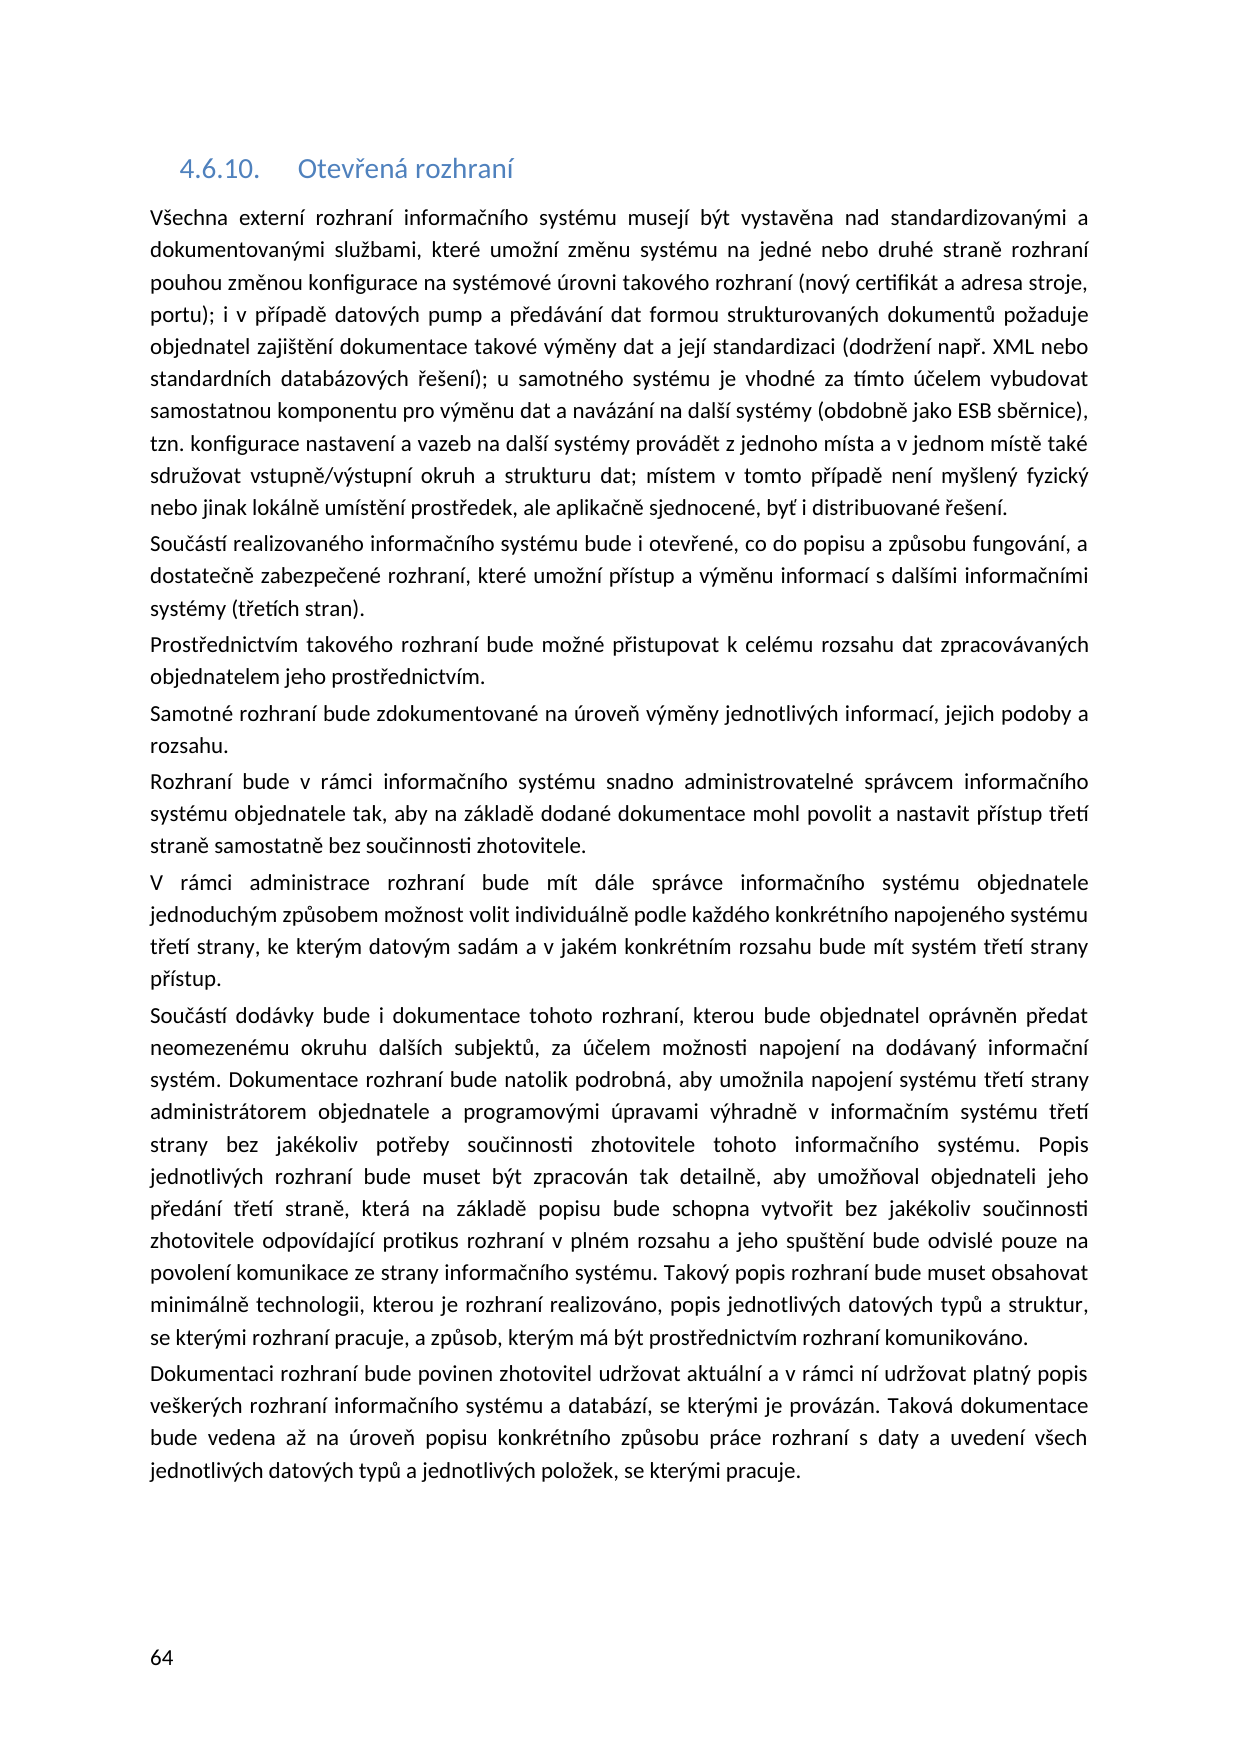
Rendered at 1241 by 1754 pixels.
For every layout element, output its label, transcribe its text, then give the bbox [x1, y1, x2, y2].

text Všechna externí rozhraní informačního systému musejí být vystavěna nad standardizovanými a dokumentovanými službami, které umožní změnu systému na jedné nebo druhé straně rozhraní pouhou změnou konfigurace na systémové úrovni takového rozhraní (nový certifikát a adresa stroje, portu); i v případě datových pump a předávání dat formou strukturovaných dokumentů požaduje objednatel zajištění dokumentace takové výměny dat a její standardizaci (dodržení např. XML nebo standardních databázových řešení); u samotného systému je vhodné za tímto účelem vybudovat samostatnou komponentu pro výměnu dat a navázání na další systémy (obdobně jako ESB sběrnice), tzn. konfigurace nastavení a vazeb na další systémy provádět z jednoho místa a v jednom místě také sdružovat vstupně/výstupní okruh a strukturu dat; místem v tomto případě není myšlený fyzický nebo jinak lokálně umístění prostředek, ale aplikačně sjednocené, byť i distribuované řešení. [150, 203, 1090, 521]
text Součástí dodávky bude i dokumentace tohoto rozhraní, kterou bude objednatel oprávněn předat neomezenému okruhu dalších subjektů, za účelem možnosti napojení na dodávaný informační systém. Dokumentace rozhraní bude natolik podrobná, aby umožnila napojení systému třetí strany administrátorem objednatele a programovými úpravami výhradně v informačním systému třetí strany bez jakékoliv potřeby součinnosti zhotovitele tohoto informačního systému. Popis jednotlivých rozhraní bude muset být zpracován tak detailně, aby umožňoval objednateli jeho předání třetí straně, která na základě popisu bude schopna vytvořit bez jakékoliv součinnosti zhotovitele odpovídající protikus rozhraní v plném rozsahu a jeho spuštění bude odvislé pouze na povolení komunikace ze strany informačního systému. Takový popis rozhraní bude muset obsahovat minimálně technologii, kterou je rozhraní realizováno, popis jednotlivých datových typů a struktur, se kterými rozhraní pracuje, a způsob, kterým má být prostřednictvím rozhraní komunikováno. [150, 1001, 1090, 1351]
text Samotné rozhraní bude zdokumentované na úroveň výměny jednotlivých informací, jejich podoby a rozsahu. [150, 699, 1090, 759]
subtitle Otevřená rozhraní [260, 150, 1090, 186]
text Rozhraní bude v rámci informačního systému snadno administrovatelné správcem informačního systému objednatele tak, aby na základě dodané dokumentace mohl povolit a nastavit přístup třetí straně samostatně bez součinnosti zhotovitele. [150, 767, 1090, 860]
text Dokumentaci rozhraní bude povinen zhotovitel udržovat aktuální a v rámci ní udržovat platný popis veškerých rozhraní informačního systému a databází, se kterými je provázán. Taková dokumentace bude vedena až na úroveň popisu konkrétního způsobu práce rozhraní s daty a uvedení všech jednotlivých datových typů a jednotlivých položek, se kterými pracuje. [150, 1359, 1090, 1484]
text Součástí realizovaného informačního systému bude i otevřené, co do popisu a způsobu fungování, a dostatečně zabezpečené rozhraní, které umožní přístup a výměnu informací s dalšími informačními systémy (třetích stran). [150, 529, 1090, 622]
text Prostřednictvím takového rozhraní bude možné přistupovat k celému rozsahu dat zpracovávaných objednatelem jeho prostřednictvím. [150, 630, 1090, 690]
text V rámci administrace rozhraní bude mít dále správce informačního systému objednatele jednoduchým způsobem možnost volit individuálně podle každého konkrétního napojeného systému třetí strany, ke kterým datovým sadám a v jakém konkrétním rozsahu bude mít systém třetí strany přístup. [150, 868, 1090, 993]
